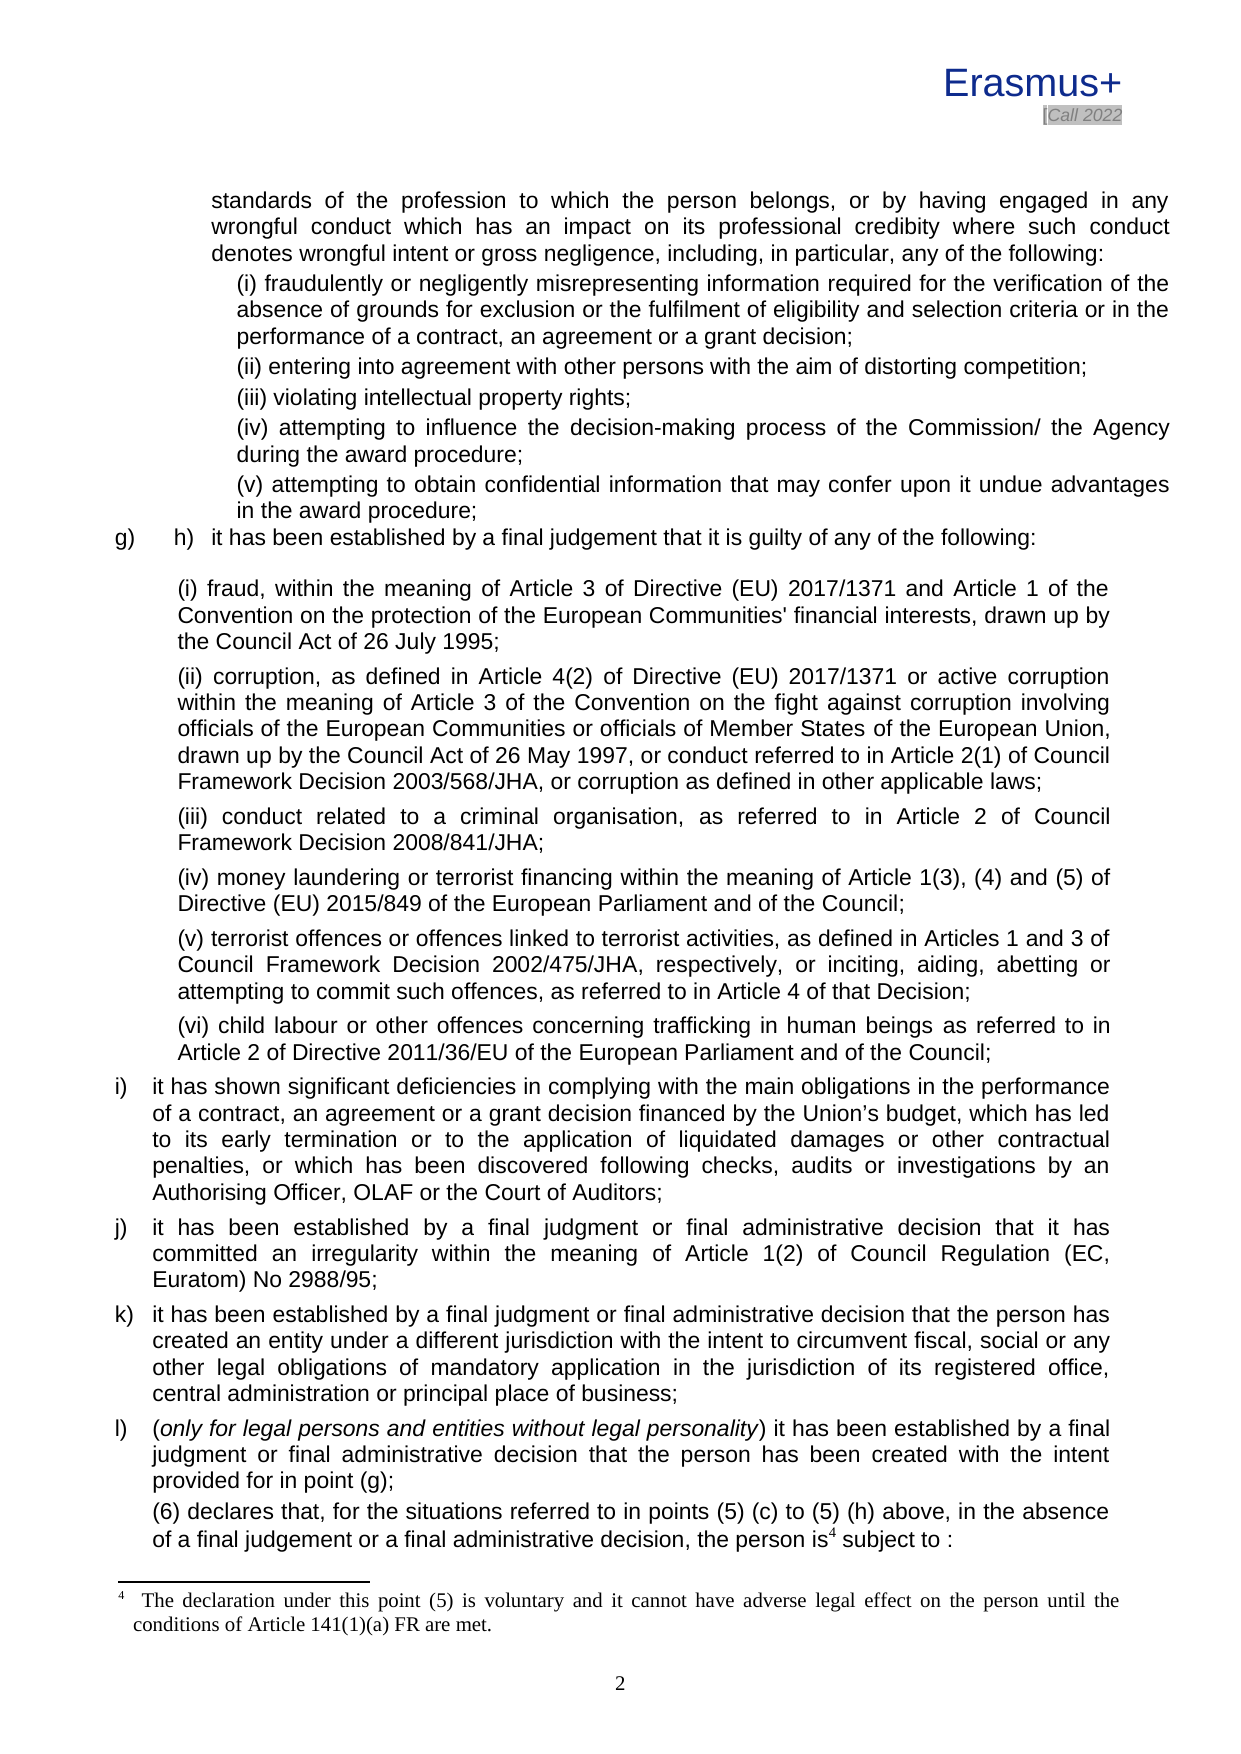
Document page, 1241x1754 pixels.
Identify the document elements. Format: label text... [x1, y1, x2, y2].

table_cell it has shown significant deficiencies in complying with the main obligations in the performance of a contract, an agreement or a grant decision financed by the Union’s budget, which has led to its early termination or to the application of liquidated damages or other contractual penalties, or which has been discovered following checks, audits or investigations by an Authorising Officer, OLAF or the Court of Auditors; [103, 1069, 1122, 1209]
table_cell (v) terrorist offences or offences linked to terrorist activities, as defined in Articles 1 and 3 of Council Framework Decision 2002/475/JHA, respectively, or inciting, aiding, abetting or attempting to commit such offences, as referred to in Article 4 of that Decision; [103, 921, 1122, 1008]
table_cell (ii) corruption, as defined in Article 4(2) of Directive (EU) 2017/1371 or active corruption within the meaning of Article 3 of the Convention on the fight against corruption involving officials of the European Communities or officials of Member States of the European Union, drawn up by the Council Act of 26 May 1997, or conduct referred to in Article 2(1) of Council Framework Decision 2003/568/JHA, or corruption as defined in other applicable laws; [103, 659, 1122, 799]
table_cell (iv) money laundering or terrorist financing within the meaning of Article 1(3), (4) and (5) of Directive (EU) 2015/849 of the European Parliament and of the Council; [103, 860, 1122, 921]
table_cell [163, 183, 1181, 524]
table_cell (vi) child labour or other offences concerning trafficking in human beings as referred to in Article 2 of Directive 2011/36/EU of the European Parliament and of the Council; [103, 1008, 1122, 1069]
table_cell (i) fraud, within the meaning of Article 3 of Directive (EU) 2017/1371 and Article 1 of the Convention on the protection of the European Communities' financial interests, drawn up by the Council Act of 26 July 1995; [103, 571, 1122, 658]
table_cell (iii) conduct related to a criminal organisation, as referred to in Article 2 of Council Framework Decision 2008/841/JHA; [103, 799, 1122, 860]
table_cell it has been established by a final judgment or final administrative decision that the person has created an entity under a different jurisdiction with the intent to circumvent fiscal, social or any other legal obligations of mandatory application in the jurisdiction of its registered office, central administration or principal place of business; [103, 1297, 1122, 1410]
table_cell it has been established by a final judgment or final administrative decision that it has committed an irregularity within the meaning of Article 1(2) of Council Regulation (EC, Euratom) No 2988/95; [103, 1209, 1122, 1297]
table_cell it has been established by a final judgement that it is guilty of any of the following: [163, 524, 1181, 571]
table_cell (only for legal persons and entities without legal personality) it has been established by a final judgment or final administrative decision that the person has been created with the intent provided for in point (g); (6) declares that, for the situations referred to in points (5) (c) to (5) (h) above, in the absence of a final judgement or a final administrative decision, the person is subject to : [103, 1410, 1122, 1557]
